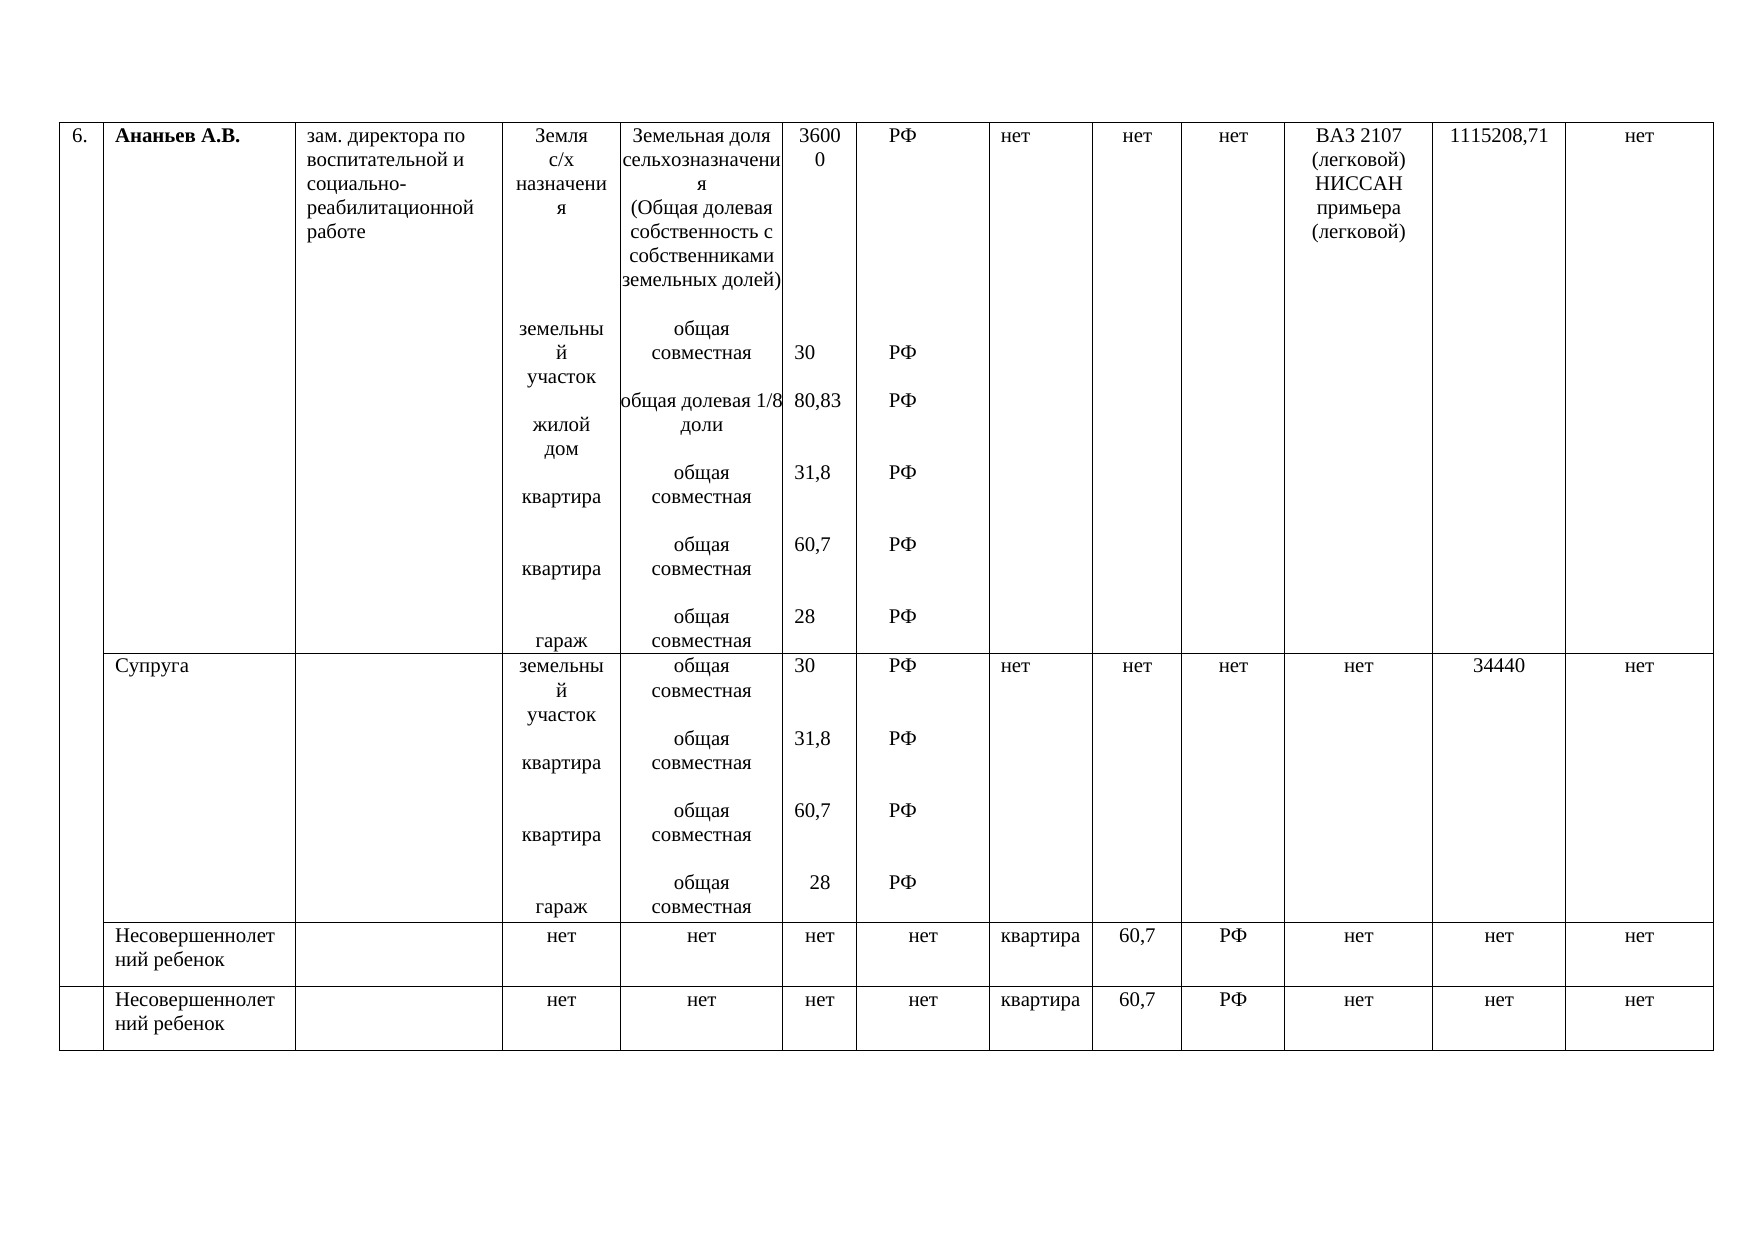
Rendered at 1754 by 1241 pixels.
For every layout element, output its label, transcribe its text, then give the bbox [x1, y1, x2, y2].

table_cell нет [1566, 123, 1713, 652]
table_cell квартира [990, 987, 1092, 1049]
table_cell нет [1566, 987, 1713, 1049]
table_cell 1115208,71 [1433, 123, 1565, 652]
table_cell 60,7 [1093, 923, 1181, 986]
table_cell Супруга [104, 654, 295, 922]
table_cell нет [857, 987, 989, 1049]
table_cell нет [783, 923, 856, 986]
table_cell [296, 923, 502, 986]
table_cell нет [1093, 123, 1181, 652]
table_cell нет [503, 923, 620, 986]
table_cell нет [1182, 654, 1284, 922]
table_cell нет [990, 654, 1092, 922]
table_cell 30 31,8 60,7 28 [783, 654, 856, 922]
table_cell нет [621, 923, 782, 986]
table_cell нет [857, 923, 989, 986]
table_cell нет [1433, 923, 1565, 986]
table_cell нет [1566, 654, 1713, 922]
table_cell нет [1285, 923, 1432, 986]
table_cell ВАЗ 2107 (легковой) НИССАН примьера (легковой) [1285, 123, 1432, 652]
table_cell нет [1093, 654, 1181, 922]
table_cell Земельная доля сельхозназначения (Общая долевая собственность с собственниками земельных долей) общая совместная общая долевая 1/8 доли общая совместная общая совместная общая совместная [621, 123, 782, 652]
table_cell нет [621, 987, 782, 1049]
table_cell 6. [60, 123, 103, 986]
table_cell нет [1566, 923, 1713, 986]
table_cell Ананьев А.В. [104, 123, 295, 652]
table_cell нет [990, 123, 1092, 652]
table_cell [60, 987, 103, 1049]
table_cell 60,7 [1093, 987, 1181, 1049]
table_cell зам. директора по воспитательной и социально-реабилитационной работе [296, 123, 502, 652]
table_cell Несовершеннолетний ребенок [104, 923, 295, 986]
table_cell нет [503, 987, 620, 1049]
table_cell нет [783, 987, 856, 1049]
table_cell нет [1285, 987, 1432, 1049]
table_cell Земля с/х назначения земельный участок жилой дом квартира квартира гараж [503, 123, 620, 652]
table_cell РФ РФ РФ РФ РФ РФ [857, 123, 989, 652]
table_cell 34440 [1433, 654, 1565, 922]
table_cell нет [1182, 123, 1284, 652]
table_cell квартира [990, 923, 1092, 986]
table_cell 36000 30 80,83 31,8 60,7 28 [783, 123, 856, 652]
table_cell нет [1433, 987, 1565, 1049]
table_cell РФ РФ РФ РФ [857, 654, 989, 922]
table_cell общая совместная общая совместная общая совместная общая совместная [621, 654, 782, 922]
table_cell РФ [1182, 987, 1284, 1049]
table_cell [296, 654, 502, 922]
table_cell нет [1285, 654, 1432, 922]
table_cell РФ [1182, 923, 1284, 986]
table_cell земельный участок квартира квартира гараж [503, 654, 620, 922]
table_cell [296, 987, 502, 1049]
table_cell Несовершеннолетний ребенок [104, 987, 295, 1049]
